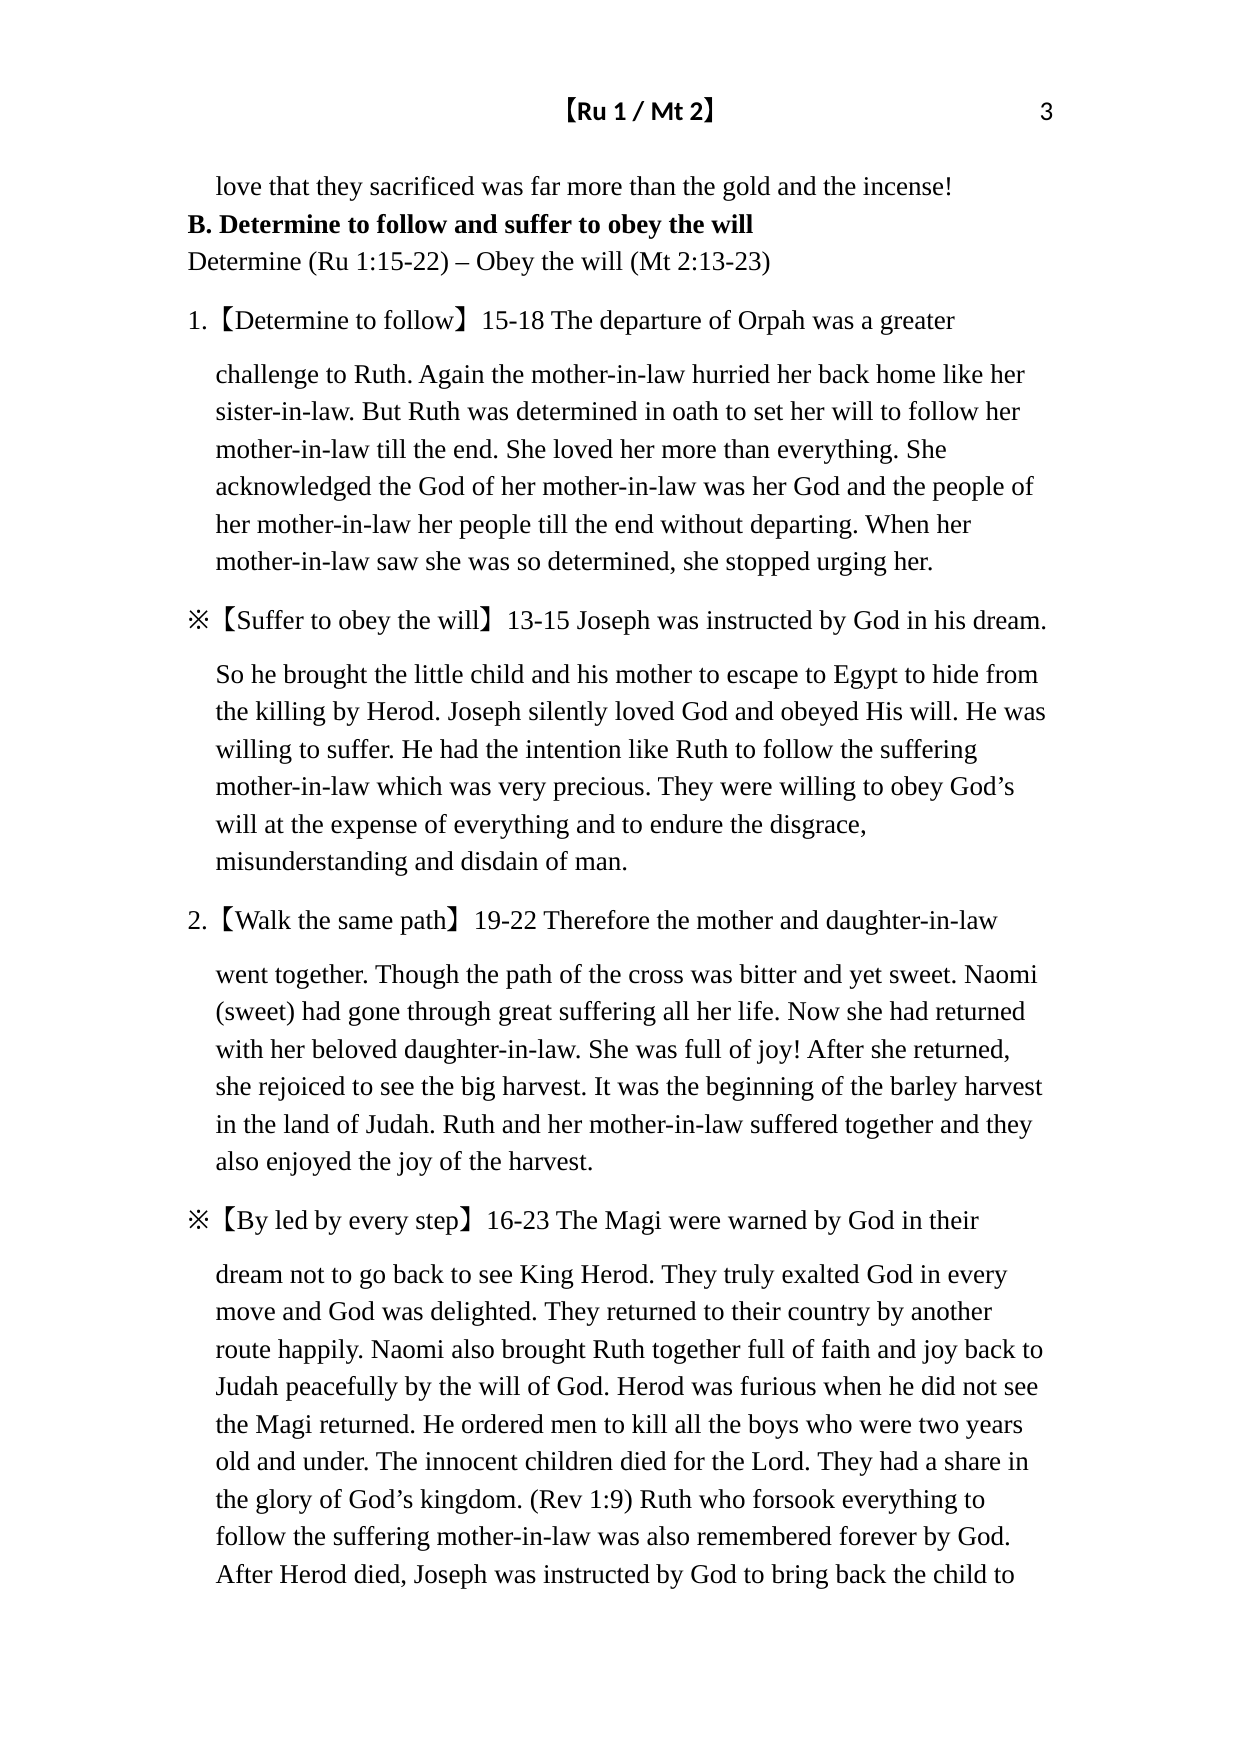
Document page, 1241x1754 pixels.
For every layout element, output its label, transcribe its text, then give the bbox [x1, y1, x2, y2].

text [187, 167, 1053, 205]
text 2.【Walk the same path】19-22 Therefore the mother and daughter-in-law went together. Though the path of the cross was bitter and yet sweet. Naomi (sweet) had gone through great suffering all her life. Now she had returned with her beloved daughter-in-law. She was full of joy! After she returned, she rejoiced to see the big harvest. It was the beginning of the barley harvest in the land of Judah. Ruth and her mother-in-law suffered together and they also enjoyed the joy of the harvest. [187, 880, 1053, 1180]
text B. Determine to follow and suffer to obey the will [187, 205, 1053, 242]
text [187, 1180, 1053, 1592]
text 1.【Determine to follow】15-18 The departure of Orpah was a greater challenge to Ruth. Again the mother-in-law hurried her back home like her sister-in-law. But Ruth was determined in oath to set her will to follow her mother-in-law till the end. She loved her more than everything. She acknowledged the God of her mother-in-law was her God and the people of her mother-in-law her people till the end without departing. When her mother-in-law saw she was so determined, she stopped urging her. [187, 280, 1053, 580]
text Determine (Ru 1:15-22) – Obey the will (Mt 2:13-23) [187, 242, 1053, 280]
text ※【Suffer to obey the will】13-15 Joseph was instructed by God in his dream. So he brought the little child and his mother to escape to Egypt to hide from the killing by Herod. Joseph silently loved God and obeyed His will. He was willing to suffer. He had the intention like Ruth to follow the suffering mother-in-law which was very precious. They were willing to obey God’s will at the expense of everything and to endure the disgrace, misunderstanding and disdain of man. [187, 580, 1053, 880]
